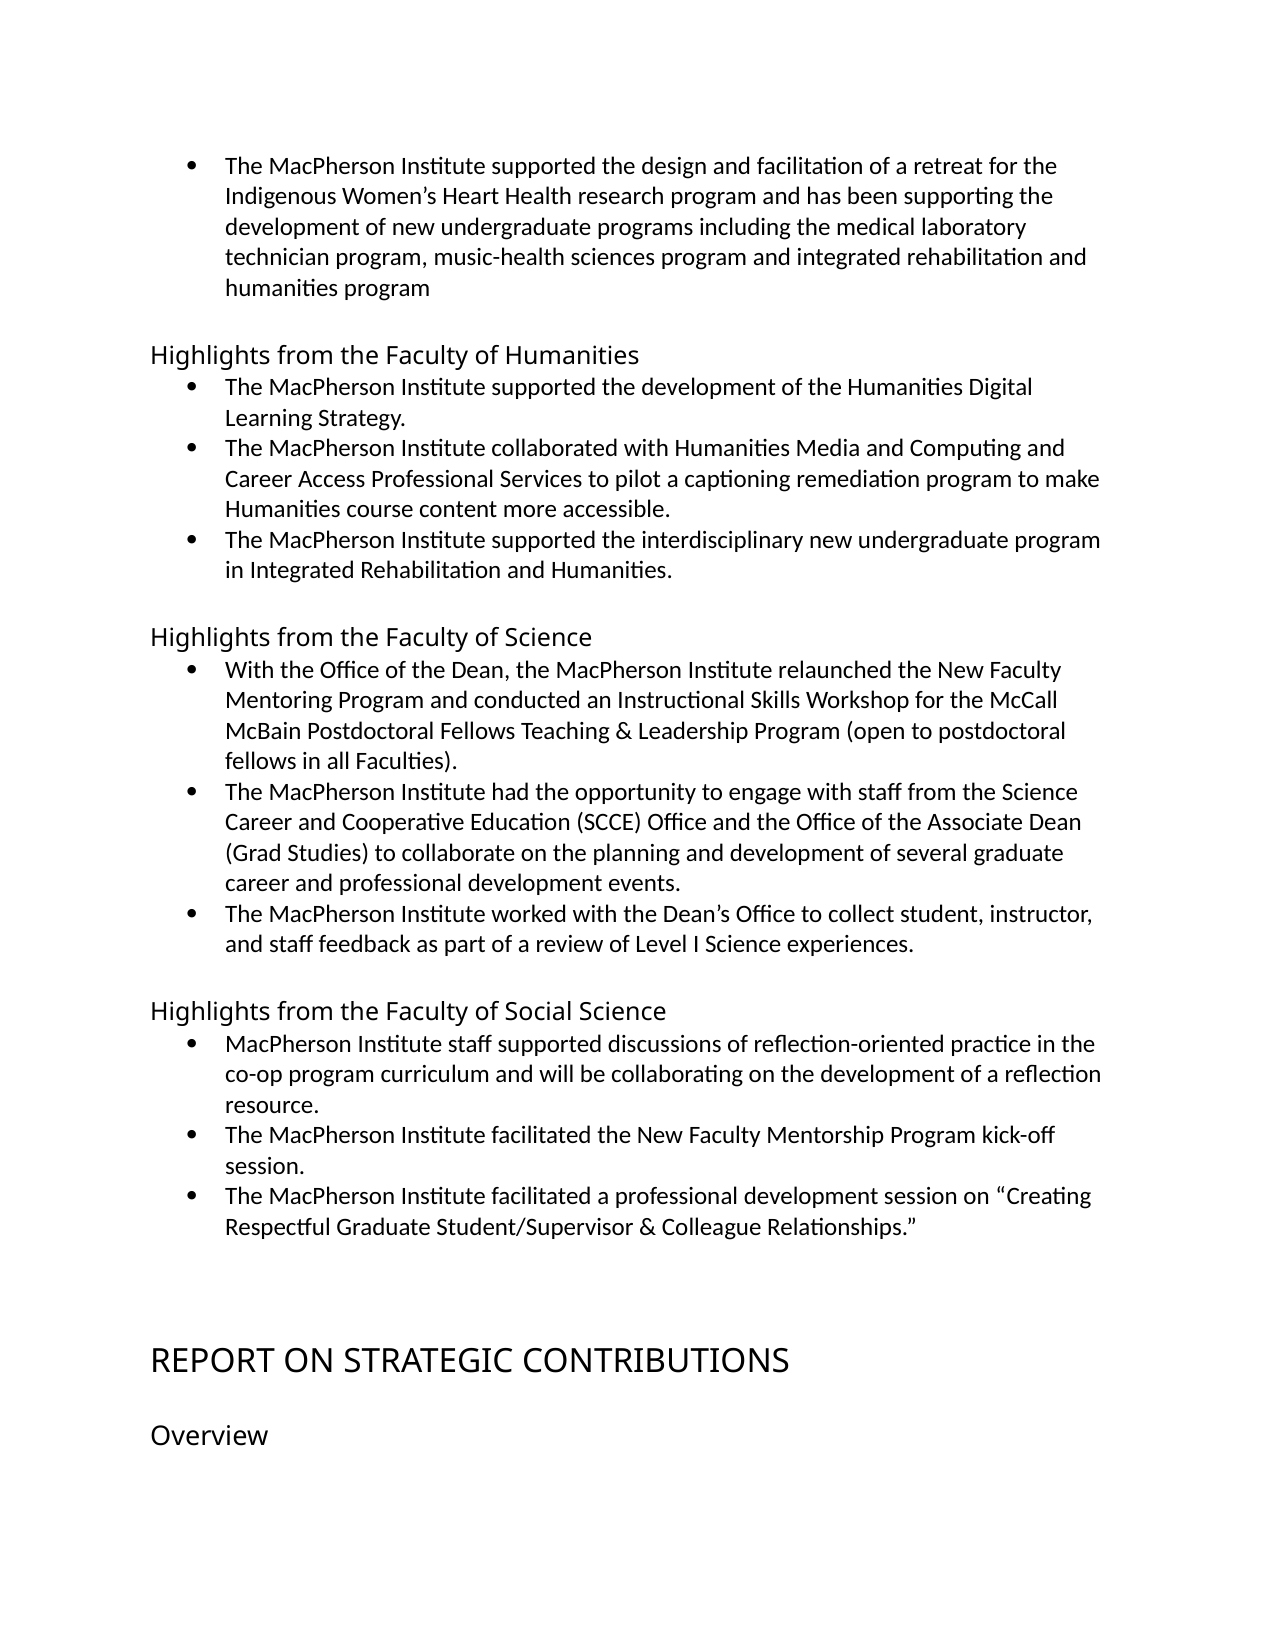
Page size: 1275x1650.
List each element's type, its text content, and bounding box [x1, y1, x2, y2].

subtitle Overview [150, 1417, 1125, 1454]
list The MacPherson Institute supported the design and facilitation of a retreat for the Indigenous Women’s Heart Health research program and has been supporting the development of new undergraduate programs including the medical laboratory technician program, music-health sciences program and integrated rehabilitation and humanities program [187, 150, 1125, 303]
subtitle REPORT ON STRATEGIC CONTRIBUTIONS [150, 1337, 1125, 1382]
subtitle Highlights from the Faculty of Social Science [150, 994, 1125, 1028]
list The MacPherson Institute worked with the Dean’s Office to collect student, instructor, and staff feedback as part of a review of Level I Science experiences. [187, 898, 1125, 959]
list The MacPherson Institute had the opportunity to engage with staff from the Science Career and Cooperative Education (SCCE) Office and the Office of the Associate Dean (Grad Studies) to collaborate on the planning and development of several graduate career and professional development events. [187, 776, 1125, 898]
list The MacPherson Institute facilitated the New Faculty Mentorship Program kick-off session. [187, 1119, 1125, 1180]
list The MacPherson Institute supported the interdisciplinary new undergraduate program in Integrated Rehabilitation and Humanities. [187, 524, 1125, 585]
subtitle Highlights from the Faculty of Science [150, 620, 1125, 654]
list The MacPherson Institute facilitated a professional development session on “Creating Respectful Graduate Student/Supervisor & Colleague Relationships.” [187, 1180, 1125, 1241]
list With the Office of the Dean, the MacPherson Institute relaunched the New Faculty Mentoring Program and conducted an Instructional Skills Workshop for the McCall McBain Postdoctoral Fellows Teaching & Leadership Program (open to postdoctoral fellows in all Faculties). [187, 654, 1125, 776]
list The MacPherson Institute collaborated with Humanities Media and Computing and Career Access Professional Services to pilot a captioning remediation program to make Humanities course content more accessible. [187, 432, 1125, 524]
list The MacPherson Institute supported the development of the Humanities Digital Learning Strategy. [187, 371, 1125, 432]
subtitle Highlights from the Faculty of Humanities [150, 337, 1125, 371]
list MacPherson Institute staff supported discussions of reflection-oriented practice in the co-op program curriculum and will be collaborating on the development of a reflection resource. [187, 1028, 1125, 1119]
